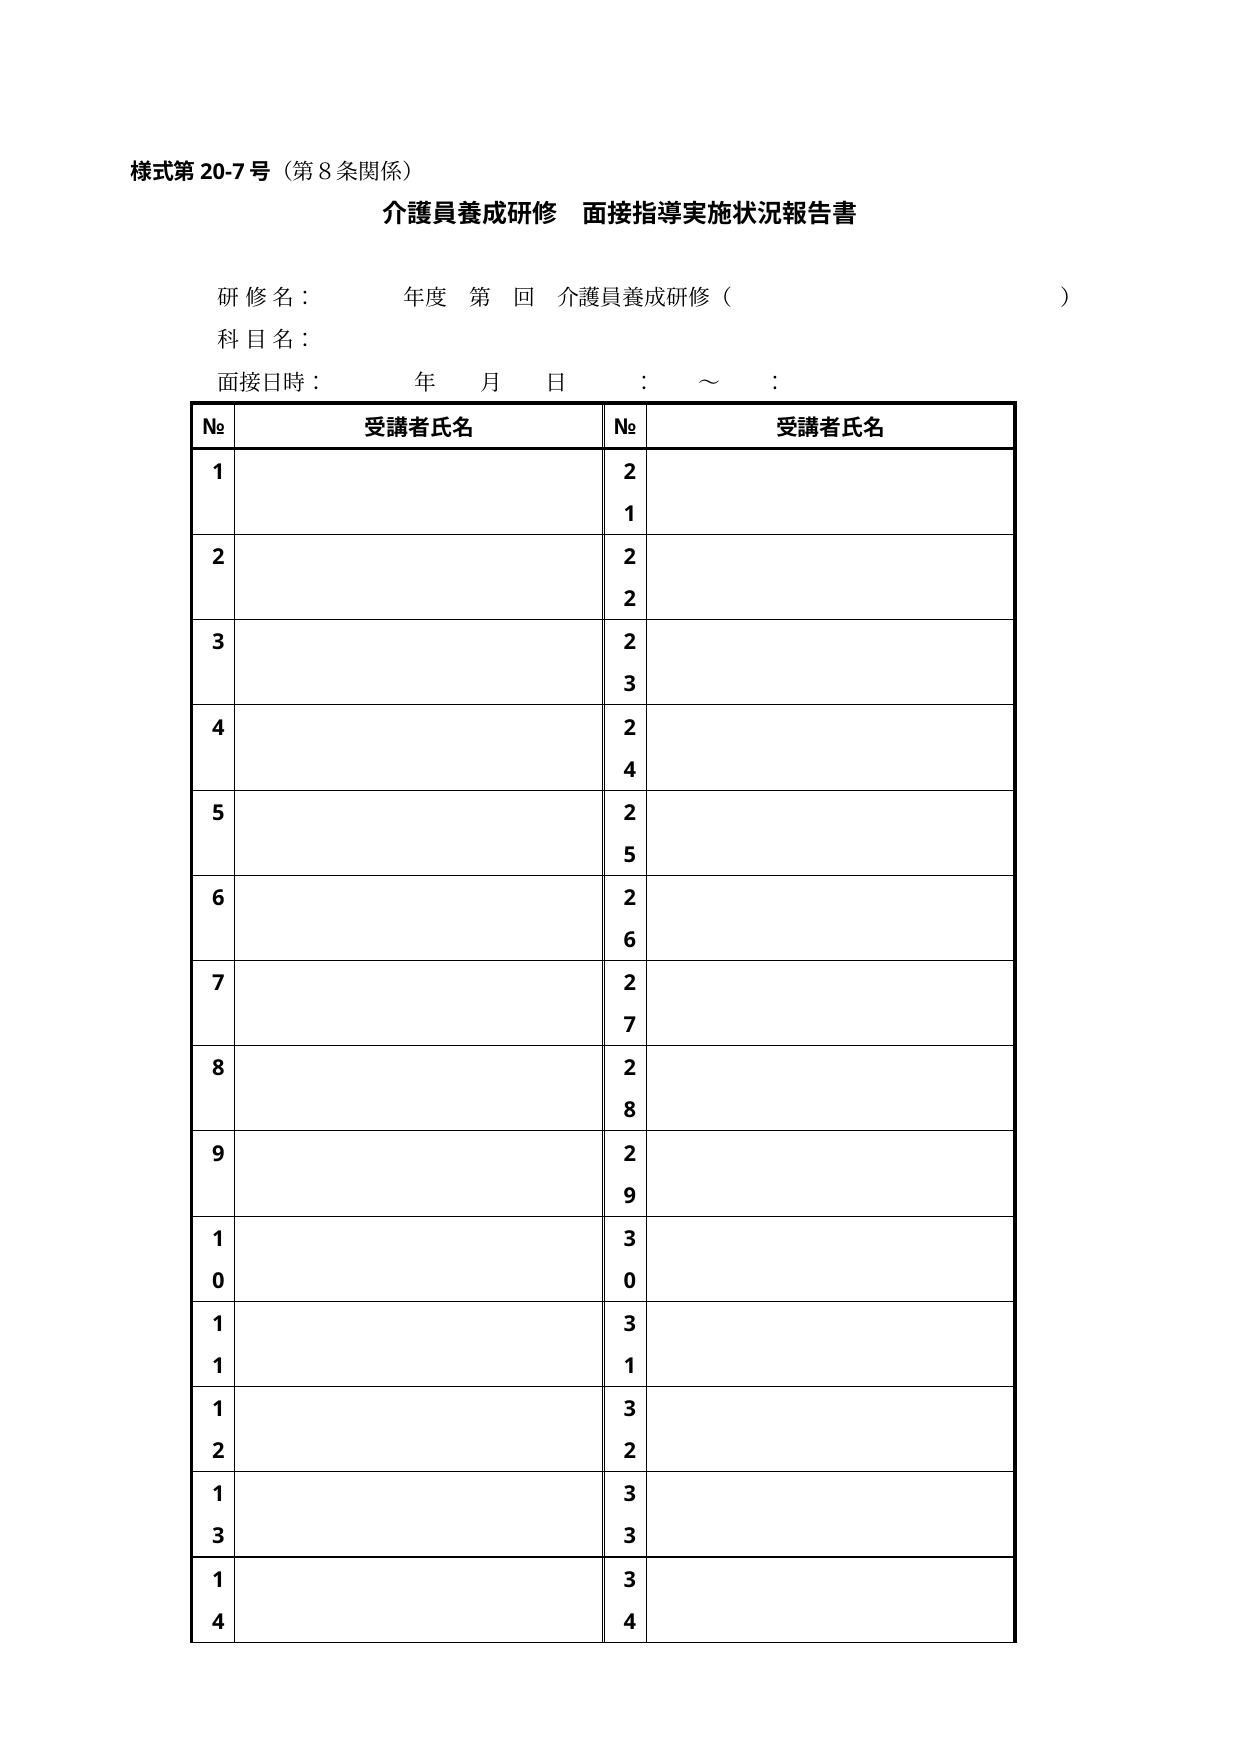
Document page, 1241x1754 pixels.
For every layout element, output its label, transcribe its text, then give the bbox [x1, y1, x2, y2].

table_cell 33 [605, 1472, 646, 1556]
table_cell 21 [605, 450, 646, 534]
table_cell [235, 1046, 602, 1130]
table_header № [193, 405, 234, 447]
table_cell 14 [193, 1558, 234, 1642]
table_cell [647, 1387, 1013, 1471]
table_cell [235, 1131, 602, 1216]
table_cell 8 [193, 1046, 234, 1130]
table_cell [647, 961, 1013, 1045]
table_cell 9 [193, 1131, 234, 1216]
table_cell 7 [193, 961, 234, 1045]
table_cell [235, 961, 602, 1045]
table_cell 31 [605, 1302, 646, 1386]
text 介護員養成研修 面接指導実施状況報告書 [130, 191, 1110, 233]
table_cell 13 [193, 1472, 234, 1556]
table_cell 34 [605, 1558, 646, 1642]
table_cell [647, 1046, 1013, 1130]
table_cell 2 [193, 535, 234, 619]
table_cell [647, 1131, 1013, 1216]
table_cell [235, 1472, 602, 1556]
table_cell [647, 535, 1013, 619]
table_cell 29 [605, 1131, 646, 1216]
table_cell [235, 1387, 602, 1471]
table_cell 11 [193, 1302, 234, 1386]
table_cell [647, 1558, 1013, 1642]
table_cell 3 [193, 620, 234, 704]
table_cell [647, 1472, 1013, 1556]
table_cell 10 [193, 1217, 234, 1301]
table_cell [647, 450, 1013, 534]
table_cell 30 [605, 1217, 646, 1301]
table_cell 25 [605, 791, 646, 875]
table_cell 5 [193, 791, 234, 875]
table_cell 12 [193, 1387, 234, 1471]
table_cell 4 [193, 705, 234, 789]
table_cell 32 [605, 1387, 646, 1471]
table_cell [235, 620, 602, 704]
table_cell [235, 450, 602, 534]
text 科 目 名： [130, 317, 1110, 359]
text 面接日時： 年 月 日 ： ～ ： [130, 359, 1110, 401]
table_header № [605, 405, 646, 447]
table_cell [647, 1217, 1013, 1301]
table_cell [235, 535, 602, 619]
table_cell [647, 791, 1013, 875]
table_cell [235, 1217, 602, 1301]
table_header 受講者氏名 [647, 405, 1013, 447]
table_cell [235, 1302, 602, 1386]
table_cell [647, 876, 1013, 960]
table_cell [235, 791, 602, 875]
table_cell 23 [605, 620, 646, 704]
table_cell 1 [193, 450, 234, 534]
table_cell [235, 1558, 602, 1642]
table_cell [647, 620, 1013, 704]
table_cell 26 [605, 876, 646, 960]
text 様式第20-7号（第８条関係） [130, 149, 1110, 191]
table_cell [235, 705, 602, 789]
text 研 修 名： 年度 第 回 介護員養成研修（ ） [130, 275, 1110, 317]
table_cell [647, 705, 1013, 789]
table_cell 22 [605, 535, 646, 619]
table_cell [647, 1302, 1013, 1386]
table_cell 24 [605, 705, 646, 789]
table_header 受講者氏名 [235, 405, 602, 447]
table_cell 27 [605, 961, 646, 1045]
table_cell 28 [605, 1046, 646, 1130]
table_cell 6 [193, 876, 234, 960]
table_cell [235, 876, 602, 960]
